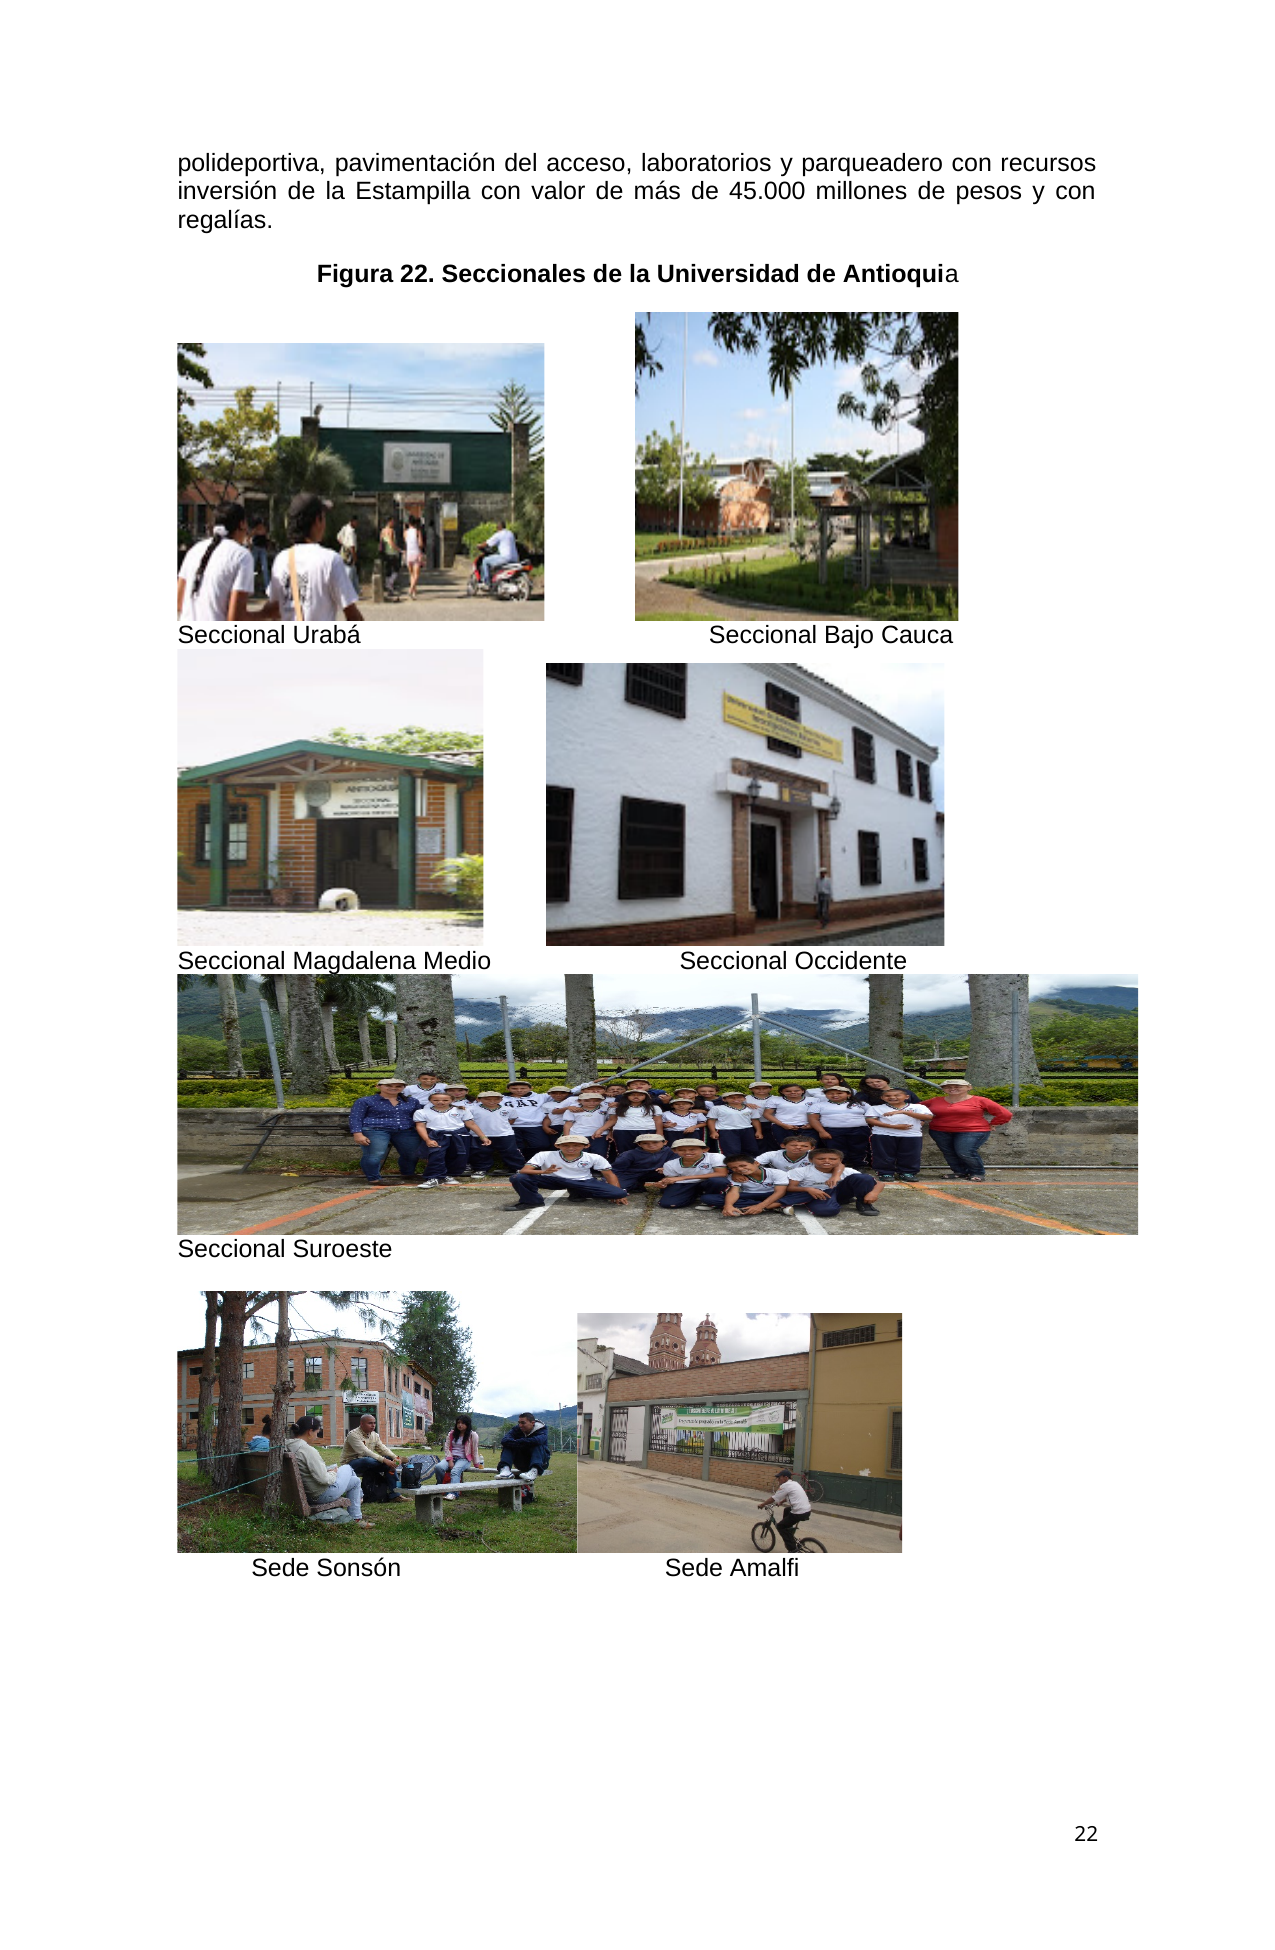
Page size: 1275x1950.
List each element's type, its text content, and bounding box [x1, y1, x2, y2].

text Seccional Suroeste [177, 1235, 1098, 1263]
picture [177, 1291, 903, 1553]
picture [635, 312, 959, 621]
picture [177, 649, 484, 946]
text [177, 148, 1098, 234]
text Sede Sonsón Sede Amalfi [177, 1553, 1098, 1581]
text Seccional Magdalena Medio Seccional Occidente [177, 946, 1098, 974]
picture [177, 974, 1139, 1235]
text Seccional Urabá Seccional Bajo Cauca [177, 620, 1098, 649]
text Figura 22. Seccionales de la Universidad de Antioquia [177, 259, 1098, 288]
picture [177, 343, 545, 621]
picture [546, 663, 945, 946]
